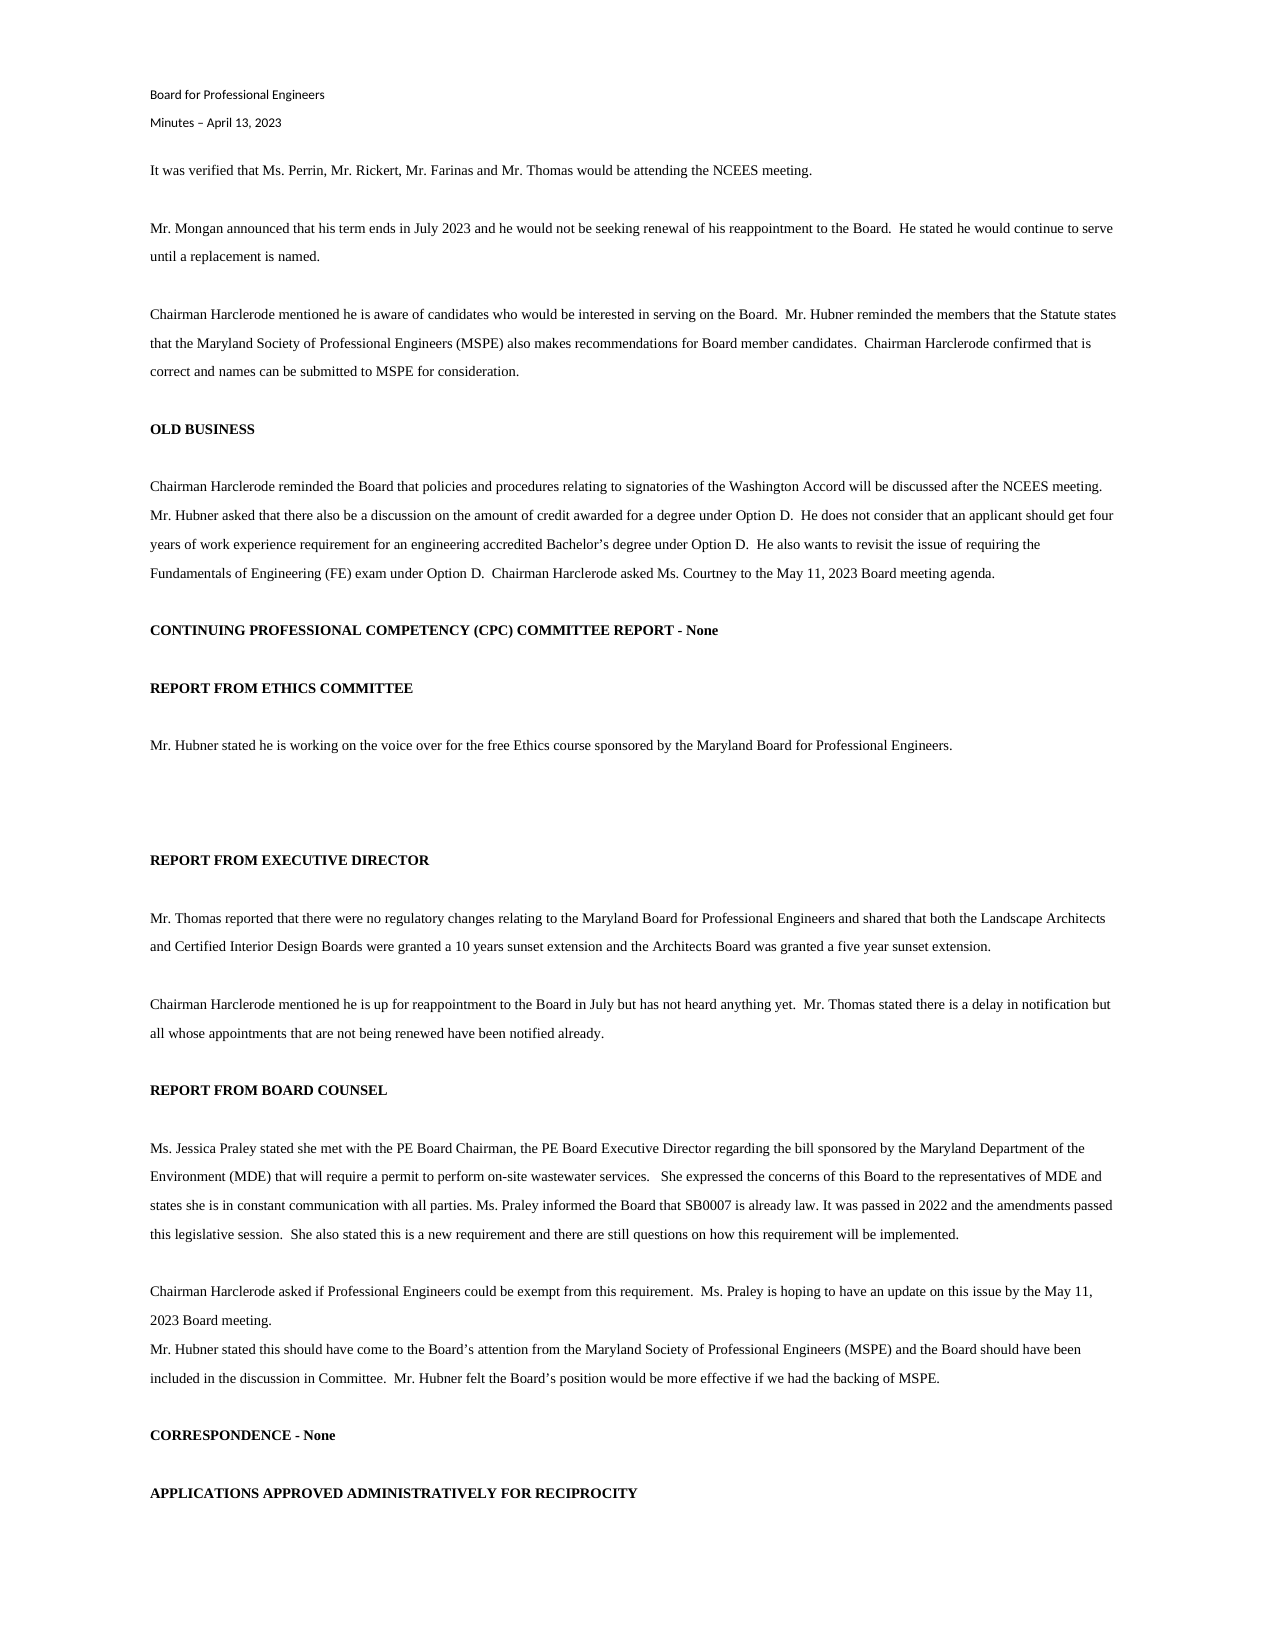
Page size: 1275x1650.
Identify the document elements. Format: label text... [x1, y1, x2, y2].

text Mr. Mongan announced that his term ends in July 2023 and he would not be seeking renewal of his reappointment to the Board. He stated he would continue to serve until a replacement is named. [150, 207, 1125, 265]
text Mr. Hubner stated this should have come to the Board’s attention from the Maryland Society of Professional Engineers (MSPE) and the Board should have been included in the discussion in Committee. Mr. Hubner felt the Board’s position would be more effective if we had the backing of MSPE. [150, 1329, 1125, 1386]
text Ms. Jessica Praley stated she met with the PE Board Chairman, the PE Board Executive Director regarding the bill sponsored by the Maryland Department of the Environment (MDE) that will require a permit to perform on-site wastewater services. She expressed the concerns of this Board to the representatives of MDE and states she is in constant communication with all parties. Ms. Praley informed the Board that SB0007 is already law. It was passed in 2022 and the amendments passed this legislative session. She also stated this is a new requirement and there are still questions on how this requirement will be implemented. [150, 1127, 1125, 1242]
text Mr. Thomas reported that there were no regulatory changes relating to the Maryland Board for Professional Engineers and shared that both the Landscape Architects and Certified Interior Design Boards were granted a 10 years sunset extension and the Architects Board was granted a five year sunset extension. [150, 897, 1125, 955]
text Chairman Harclerode reminded the Board that policies and procedures relating to signatories of the Washington Accord will be discussed after the NCEES meeting. Mr. Hubner asked that there also be a discussion on the amount of credit awarded for a degree under Option D. He does not consider that an applicant should get four years of work experience requirement for an engineering accredited Bachelor’s degree under Option D. He also wants to revisit the issue of requiring the Fundamentals of Engineering (FE) exam under Option D. Chairman Harclerode asked Ms. Courtney to the May 11, 2023 Board meeting agenda. [150, 466, 1125, 581]
text REPORT FROM BOARD COUNSEL [150, 1070, 1125, 1099]
text APPLICATIONS APPROVED ADMINISTRATIVELY FOR RECIPROCITY [150, 1472, 1125, 1501]
text Mr. Hubner stated he is working on the voice over for the free Ethics course sponsored by the Maryland Board for Professional Engineers. [150, 725, 1125, 754]
text Chairman Harclerode mentioned he is aware of candidates who would be interested in serving on the Board. Mr. Hubner reminded the members that the Statute states that the Maryland Society of Professional Engineers (MSPE) also makes recommendations for Board member candidates. Chairman Harclerode confirmed that is correct and names can be submitted to MSPE for consideration. [150, 294, 1125, 380]
text It was verified that Ms. Perrin, Mr. Rickert, Mr. Farinas and Mr. Thomas would be attending the NCEES meeting. [150, 150, 1125, 179]
text OLD BUSINESS [150, 409, 1125, 437]
text CORRESPONDENCE - None [150, 1415, 1125, 1444]
text REPORT FROM EXECUTIVE DIRECTOR [150, 840, 1125, 869]
text Chairman Harclerode mentioned he is up for reappointment to the Board in July but has not heard anything yet. Mr. Thomas stated there is a delay in notification but all whose appointments that are not being renewed have been notified already. [150, 984, 1125, 1041]
text CONTINUING PROFESSIONAL COMPETENCY (CPC) COMMITTEE REPORT - None [150, 610, 1125, 639]
text REPORT FROM ETHICS COMMITTEE [150, 667, 1125, 696]
text Chairman Harclerode asked if Professional Engineers could be exempt from this requirement. Ms. Praley is hoping to have an update on this issue by the May 11, 2023 Board meeting. [150, 1271, 1125, 1329]
